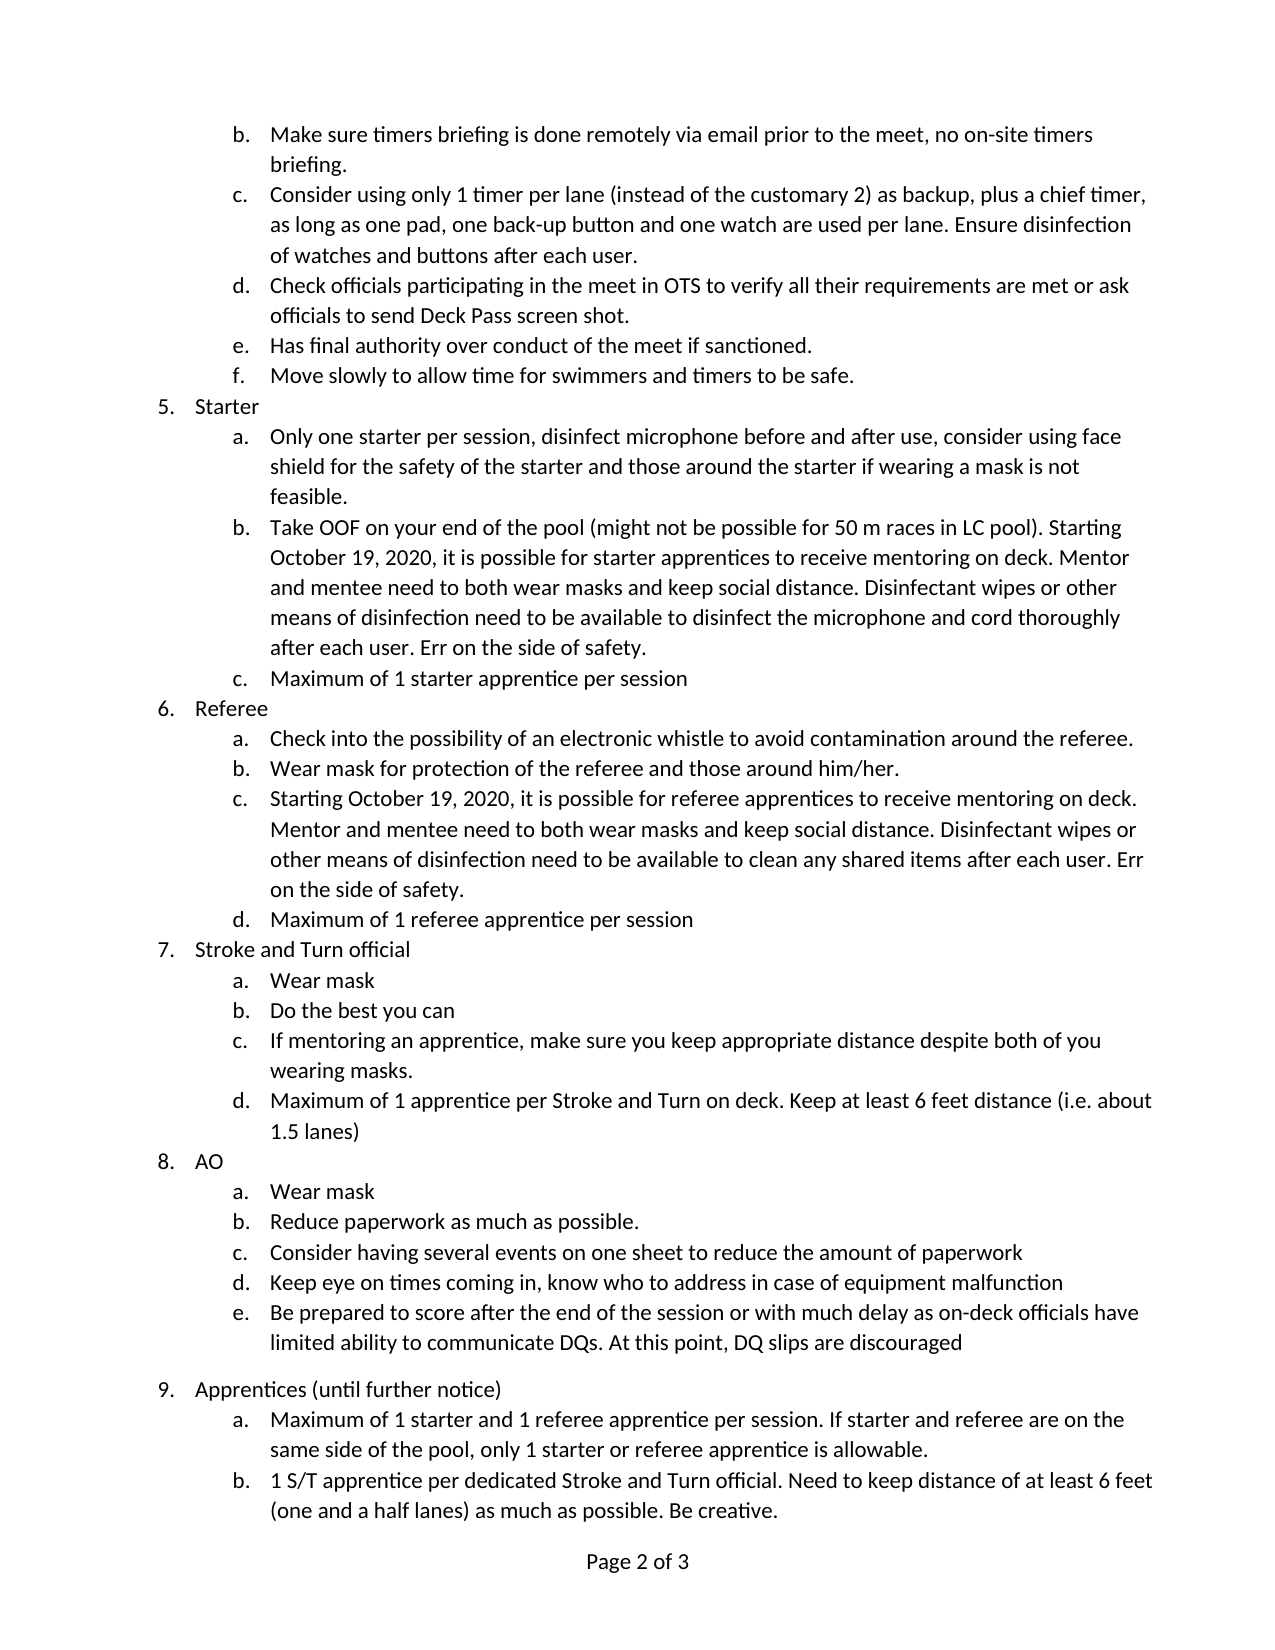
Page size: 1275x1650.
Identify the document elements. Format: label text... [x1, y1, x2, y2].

list Maximum of 1 starter and 1 referee apprentice per session. If starter and referee are on the same side of the pool, only 1 starter or referee apprentice is allowable. [232, 1405, 1155, 1464]
list Consider using only 1 timer per lane (instead of the customary 2) as backup, plus a chief timer, as long as one pad, one back-up button and one watch are used per lane. Ensure disinfection of watches and buttons after each user. [232, 180, 1155, 269]
list Be prepared to score after the end of the session or with much delay as on-deck officials have limited ability to communicate DQs. At this point, DQ slips are discouraged [232, 1298, 1155, 1356]
list Maximum of 1 apprentice per Stroke and Turn on deck. Keep at least 6 feet distance (i.e. about 1.5 lanes) [232, 1087, 1155, 1145]
list Keep eye on times coming in, know who to address in case of equipment malfunction [232, 1268, 1155, 1296]
list Starter [157, 392, 1155, 420]
list If mentoring an apprentice, make sure you keep appropriate distance despite both of you wearing masks. [232, 1026, 1155, 1084]
list Do the best you can [232, 996, 1155, 1024]
list Wear mask [232, 1177, 1155, 1205]
list Maximum of 1 referee apprentice per session [232, 905, 1155, 933]
list Reduce paperwork as much as possible. [232, 1207, 1155, 1236]
list Move slowly to allow time for swimmers and timers to be safe. [232, 362, 1155, 390]
list Wear mask [232, 966, 1155, 994]
list Starting October 19, 2020, it is possible for referee apprentices to receive mentoring on deck. Mentor and mentee need to both wear masks and keep social distance. Disinfectant wipes or other means of disinfection need to be available to clean any shared items after each user. Err on the side of safety. [232, 784, 1155, 903]
list Consider having several events on one sheet to reduce the amount of paperwork [232, 1238, 1155, 1266]
list Check officials participating in the meet in OTS to verify all their requirements are met or ask officials to send Deck Pass screen shot. [232, 271, 1155, 329]
list Only one starter per session, disinfect microphone before and after use, consider using face shield for the safety of the starter and those around the starter if wearing a mask is not feasible. [232, 422, 1155, 511]
list Make sure timers briefing is done remotely via email prior to the meet, no on-site timers briefing. [232, 120, 1155, 178]
list Maximum of 1 starter apprentice per session [232, 664, 1155, 692]
list Has final authority over conduct of the meet if sanctioned. [232, 331, 1155, 359]
list Referee [157, 694, 1155, 722]
list 1 S/T apprentice per dedicated Stroke and Turn official. Need to keep distance of at least 6 feet (one and a half lanes) as much as possible. Be creative. [232, 1466, 1155, 1524]
list Check into the possibility of an electronic whistle to avoid contamination around the referee. [232, 724, 1155, 752]
list Apprentices (until further notice) [157, 1375, 1155, 1403]
list Wear mask for protection of the referee and those around him/her. [232, 754, 1155, 782]
list AO [157, 1147, 1155, 1175]
list Take OOF on your end of the pool (might not be possible for 50 m races in LC pool). Starting October 19, 2020, it is possible for starter apprentices to receive mentoring on deck. Mentor and mentee need to both wear masks and keep social distance. Disinfectant wipes or other means of disinfection need to be available to disinfect the microphone and cord thoroughly after each user. Err on the side of safety. [232, 513, 1155, 662]
list Stroke and Turn official [157, 936, 1155, 964]
